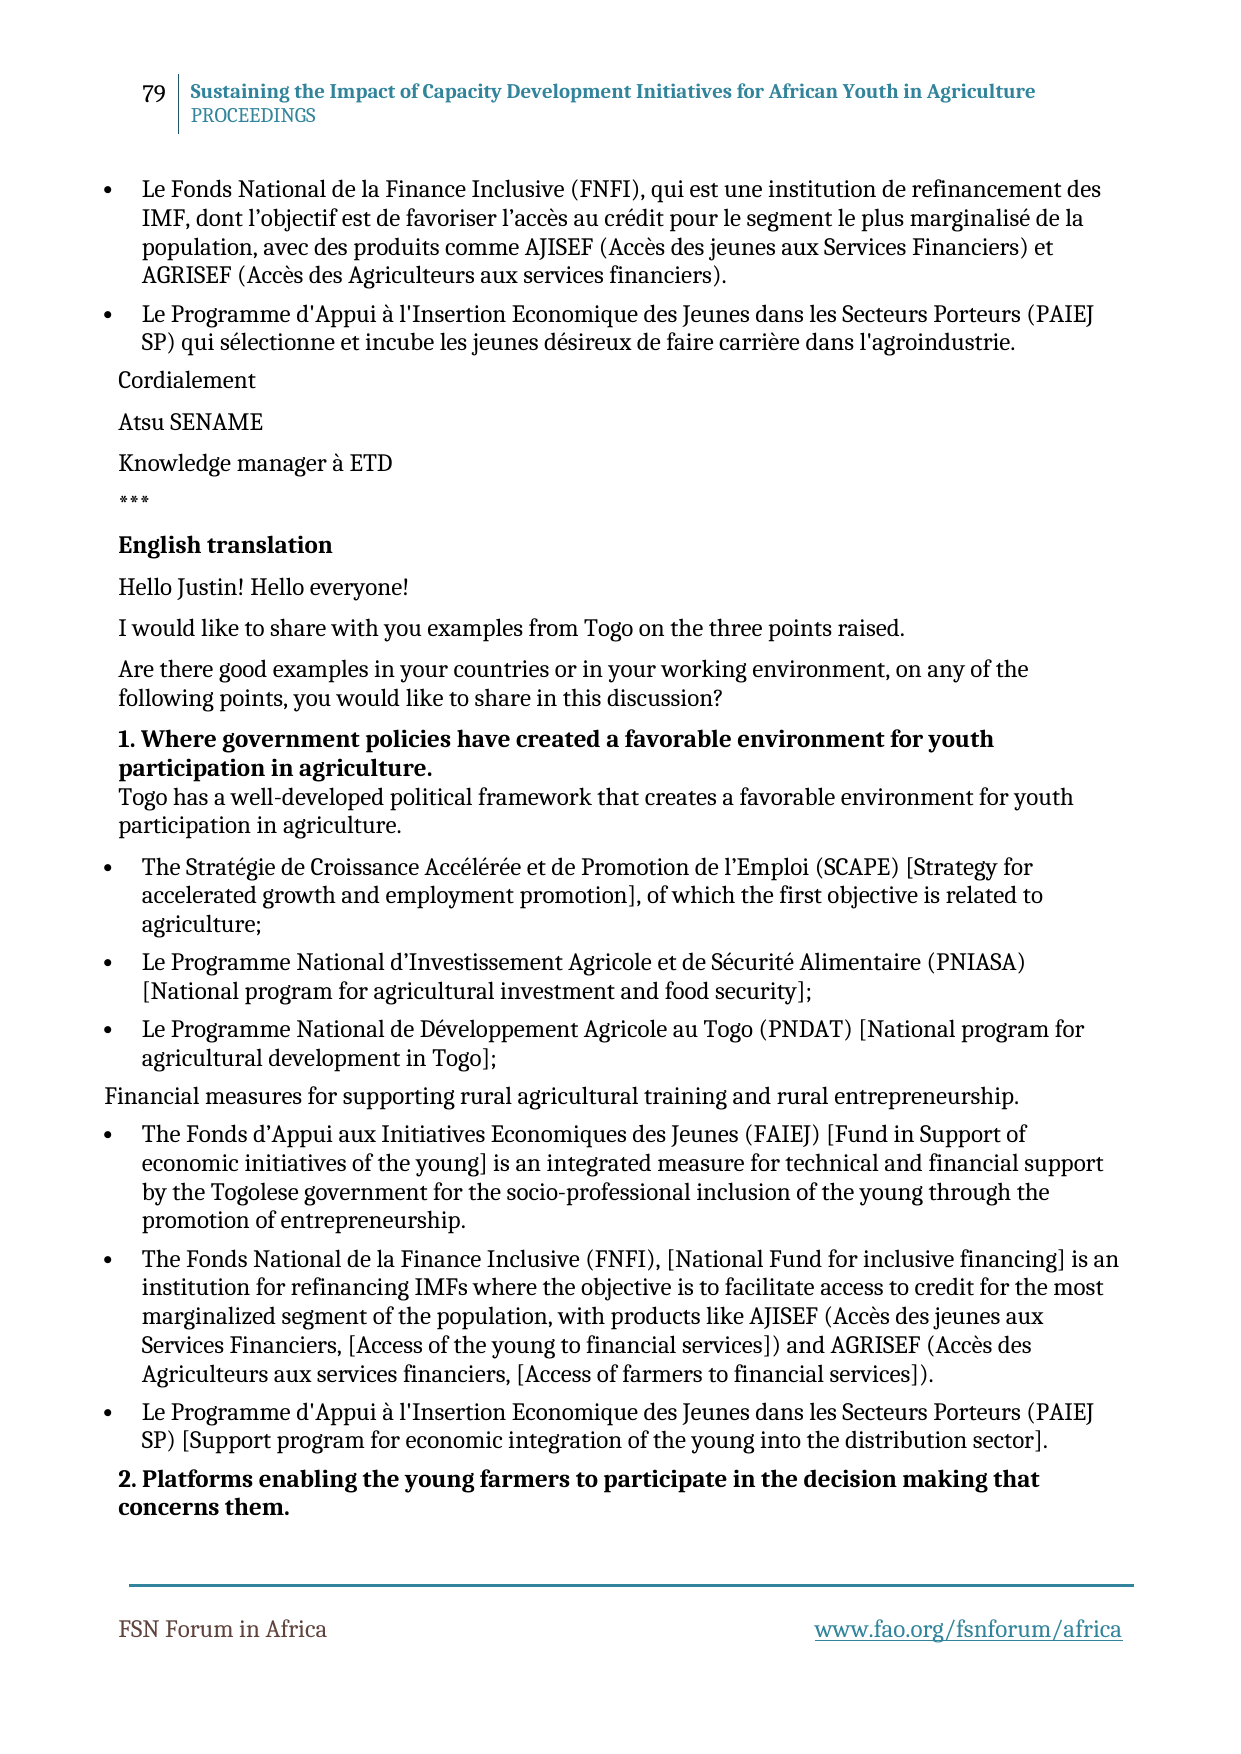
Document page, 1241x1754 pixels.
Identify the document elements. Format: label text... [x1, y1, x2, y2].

text Cordialement [118, 366, 1122, 395]
text Financial measures for supporting rural agricultural training and rural entrepreneurship. [104, 1082, 1122, 1111]
list Le Programme d'Appui à l'Insertion Economique des Jeunes dans les Secteurs Porteurs (PAIEJ SP) qui sélectionne et incube les jeunes désireux de faire carrière dans l'agroindustrie. [104, 299, 1122, 357]
text 1. Where government policies have created a favorable environment for youth participation in agriculture. [118, 725, 1122, 783]
text Atsu SENAME [118, 408, 1122, 436]
text Hello Justin! Hello everyone! [118, 573, 1122, 601]
list The Fonds National de la Finance Inclusive (FNFI), [National Fund for inclusive financing] is an institution for refinancing IMFs where the objective is to facilitate access to credit for the most marginalized segment of the population, with products like AJISEF (Accès des jeunes aux Services Financiers, [Access of the young to financial services]) and AGRISEF (Accès des Agriculteurs aux services financiers, [Access of farmers to financial services]). [104, 1244, 1122, 1388]
list Le Programme d'Appui à l'Insertion Economique des Jeunes dans les Secteurs Porteurs (PAIEJ SP) [Support program for economic integration of the young into the distribution sector]. [104, 1398, 1122, 1455]
text *** [118, 490, 1122, 519]
text English translation [118, 531, 1122, 560]
text I would like to share with you examples from Togo on the three points raised. [118, 614, 1122, 643]
list The Fonds d’Appui aux Initiatives Economiques des Jeunes (FAIEJ) [Fund in Support of economic initiatives of the young] is an integrated measure for technical and financial support by the Togolese government for the socio-professional inclusion of the young through the promotion of entrepreneurship. [104, 1120, 1122, 1235]
list Le Programme National d’Investissement Agricole et de Sécurité Alimentaire (PNIASA) [National program for agricultural investment and food security]; [104, 948, 1122, 1006]
text 2. Platforms enabling the young farmers to participate in the decision making that concerns them. [118, 1464, 1122, 1522]
text Are there good examples in your countries or in your working environment, on any of the following points, you would like to share in this discussion? [118, 655, 1122, 713]
text Togo has a well-developed political framework that creates a favorable environment for youth participation in agriculture. [118, 783, 1122, 840]
list The Stratégie de Croissance Accélérée et de Promotion de l’Emploi (SCAPE) [Strategy for accelerated growth and employment promotion], of which the first objective is related to agriculture; [104, 853, 1122, 939]
text Knowledge manager à ETD [118, 449, 1122, 478]
list Le Fonds National de la Finance Inclusive (FNFI), qui est une institution de refinancement des IMF, dont l’objectif est de favoriser l’accès au crédit pour le segment le plus marginalisé de la population, avec des produits comme AJISEF (Accès des jeunes aux Services Financiers) et AGRISEF (Accès des Agriculteurs aux services financiers). [104, 175, 1122, 290]
list Le Programme National de Développement Agricole au Togo (PNDAT) [National program for agricultural development in Togo]; [104, 1015, 1122, 1073]
